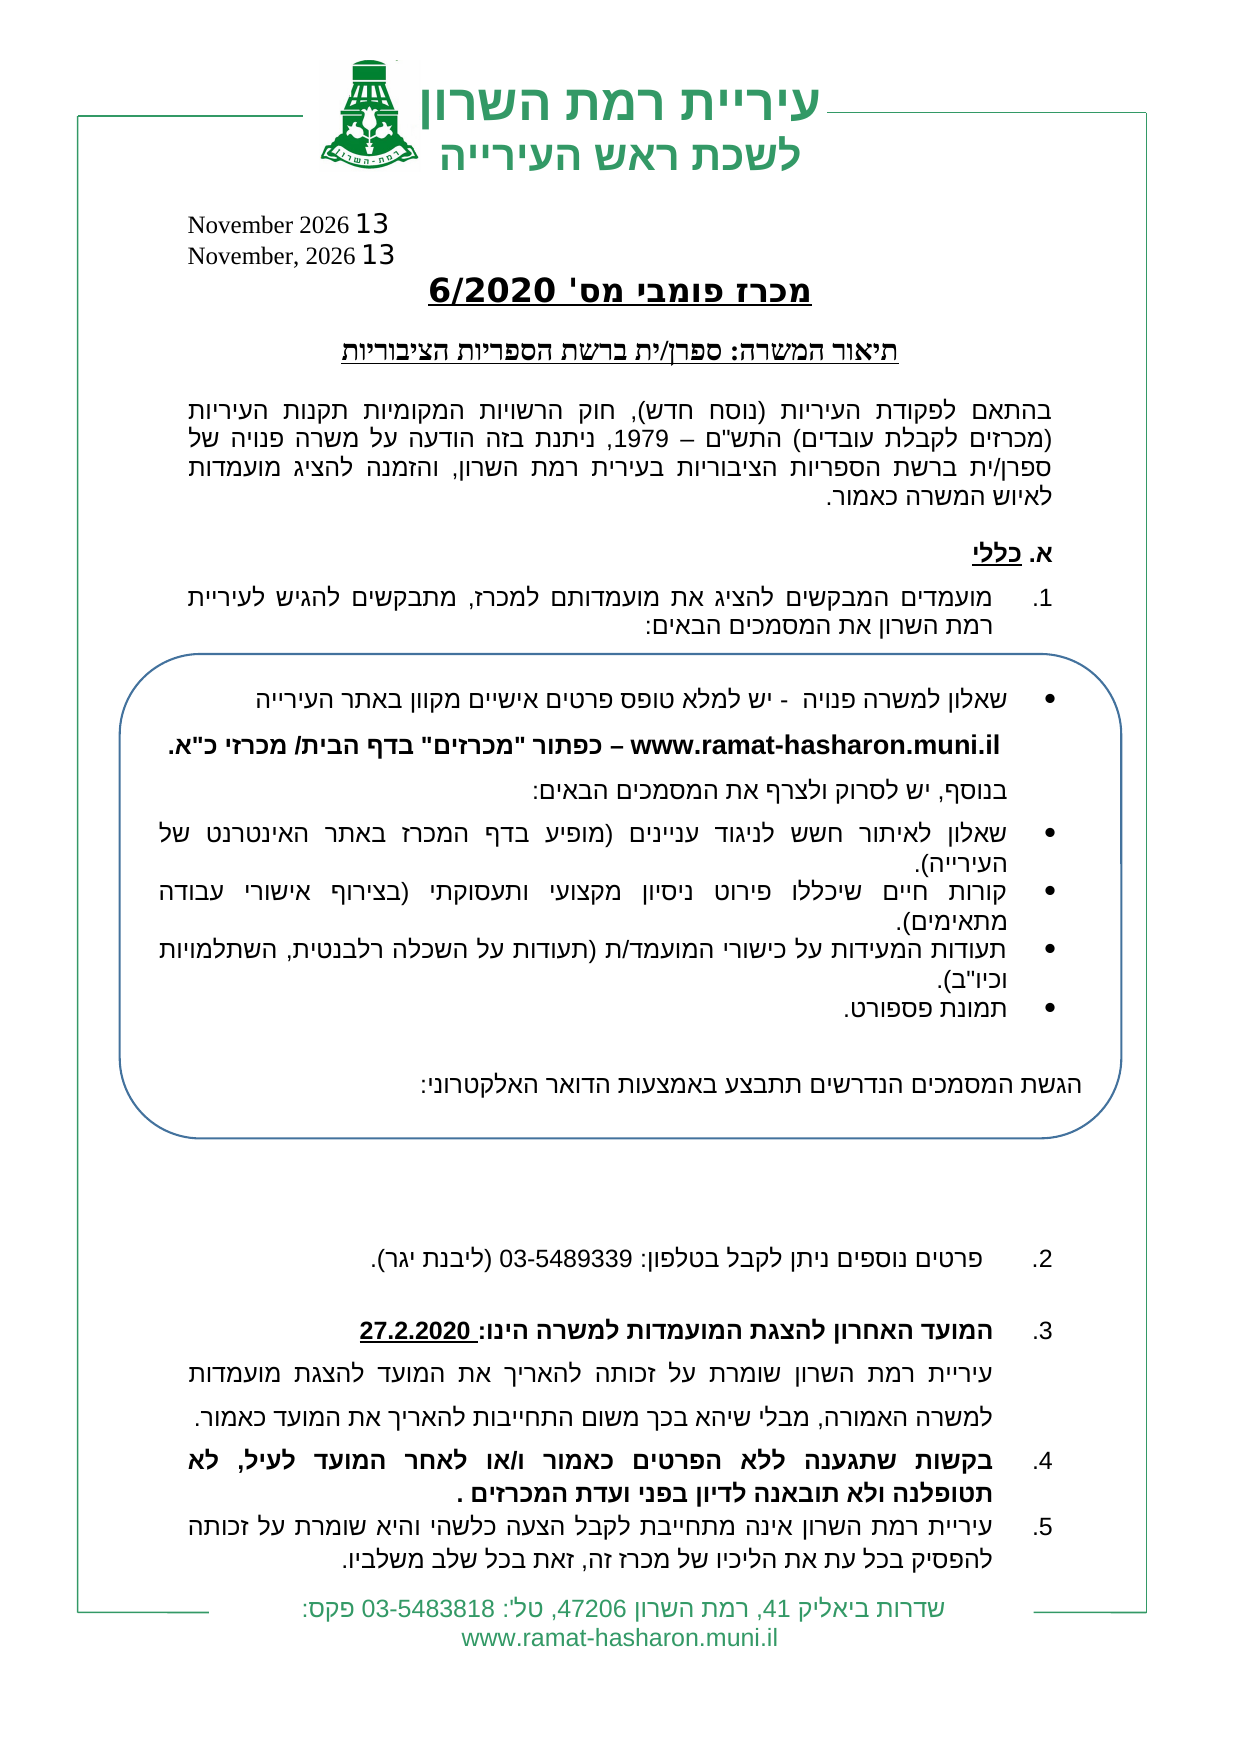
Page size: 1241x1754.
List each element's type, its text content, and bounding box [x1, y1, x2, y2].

text 2. פרטים נוספים ניתן לקבל בטלפון: 03-5489339 (ליבנת יגר). [187, 1244, 1053, 1273]
text 5. עיריית רמת השרון אינה מתחייבת לקבל הצעה כלשהי והיא שומרת על זכותה להפסיק בכל עת את הליכיו של מכרז זה, זאת בכל שלב משלביו. [187, 1512, 1053, 1573]
text ‏11 פברואר, 2020 [187, 239, 1053, 271]
text 1. מועמדים המבקשים להציג את מועמדותם למכרז, מתבקשים להגיש לעיריית רמת השרון את המסמכים הבאים: [187, 583, 1053, 640]
text עיריית רמת השרון שומרת על זכותה להאריך את המועד להצגת מועמדות למשרה האמורה, מבלי שיהא בכך משום התחייבות להאריך את המועד כאמור. [187, 1359, 1053, 1431]
text א. כללי [187, 539, 1053, 568]
subtitle מכרז פומבי מס' 6/2020 [187, 271, 1053, 310]
text 4. בקשות שתגענה ללא הפרטים כאמור ו/או לאחר המועד לעיל, לא תטופלנה ולא תובאנה לדיון בפני ועדת המכרזים . [187, 1446, 1053, 1507]
text בהתאם לפקודת העיריות (נוסח חדש), חוק הרשויות המקומיות תקנות העיריות (מכרזים לקבלת עובדים) התש"ם – 1979, ניתנת בזה הודעה על משרה פנויה של ספרן/ית ברשת הספריות הציבוריות בעירית רמת השרון, והזמנה להציג מועמדות לאיוש המשרה כאמור. [187, 396, 1053, 511]
subtitle תיאור המשרה: ספרן/ית ברשת הספריות הציבוריות [187, 333, 1053, 367]
picture [319, 59, 422, 172]
text 3. המועד האחרון להצגת המועמדות למשרה הינו: 27.2.2020 [187, 1316, 1053, 1345]
text ‏ט"ז שבט תש"פ [187, 208, 1053, 239]
